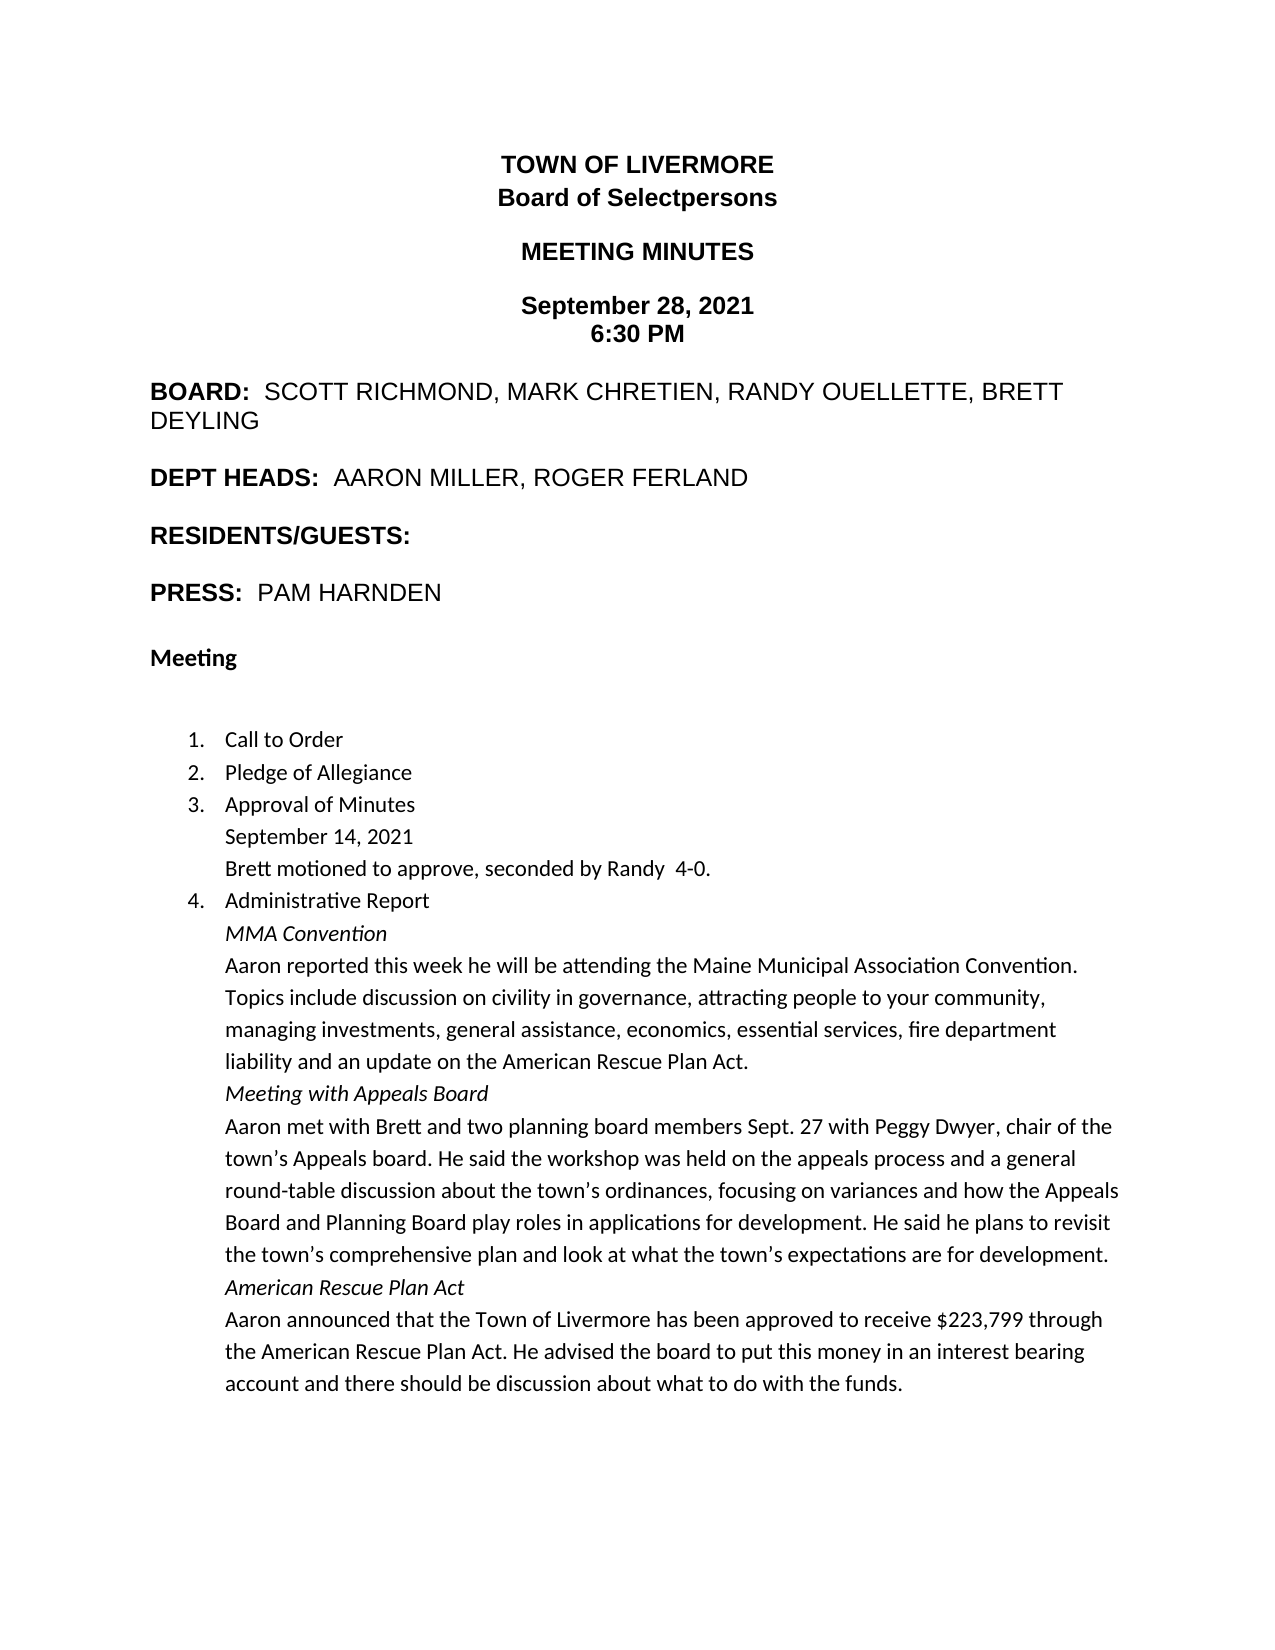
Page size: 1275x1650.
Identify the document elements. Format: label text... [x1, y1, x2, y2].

list Pledge of Allegiance [187, 758, 1125, 786]
list Brett motioned to approve, seconded by Randy 4-0. [225, 854, 1125, 882]
list Aaron met with Brett and two planning board members Sept. 27 with Peggy Dwyer, chair of the town’s Appeals board. He said the workshop was held on the appeals process and a general round-table discussion about the town’s ordinances, focusing on variances and how the Appeals Board and Planning Board play roles in applications for development. He said he plans to revisit the town’s comprehensive plan and look at what the town’s expectations are for development. [225, 1112, 1125, 1268]
list Meeting with Appeals Board [225, 1079, 1125, 1108]
list American Rescue Plan Act [225, 1273, 1125, 1301]
text Board of Selectpersons [150, 183, 1125, 212]
text PRESS: PAM HARNDEN [150, 578, 1125, 607]
list September 14, 2021 [225, 822, 1125, 850]
text RESIDENTS/GUESTS: [150, 521, 1125, 549]
list Aaron announced that the Town of Livermore has been approved to receive $223,799 through the American Rescue Plan Act. He advised the board to put this money in an interest bearing account and there should be discussion about what to do with the funds. [225, 1305, 1125, 1397]
list MMA Convention [225, 919, 1125, 947]
list Aaron reported this week he will be attending the Maine Municipal Association Convention. [225, 951, 1125, 979]
text September 28, 2021 [150, 291, 1125, 319]
list Topics include discussion on civility in governance, attracting people to your community, managing investments, general assistance, economics, essential services, fire department liability and an update on the American Rescue Plan Act. [225, 983, 1125, 1075]
text TOWN OF LIVERMORE [150, 150, 1125, 179]
text BOARD: SCOTT RICHMOND, MARK CHRETIEN, RANDY OUELLETTE, BRETT DEYLING [150, 377, 1125, 434]
list Administrative Report [187, 886, 1125, 914]
list Approval of Minutes [187, 790, 1125, 818]
text MEETING MINUTES [150, 237, 1125, 266]
text Meeting [150, 642, 1125, 672]
text DEPT HEADS: AARON MILLER, ROGER FERLAND [150, 463, 1125, 492]
text 6:30 PM [150, 319, 1125, 348]
list Call to Order [187, 726, 1125, 753]
